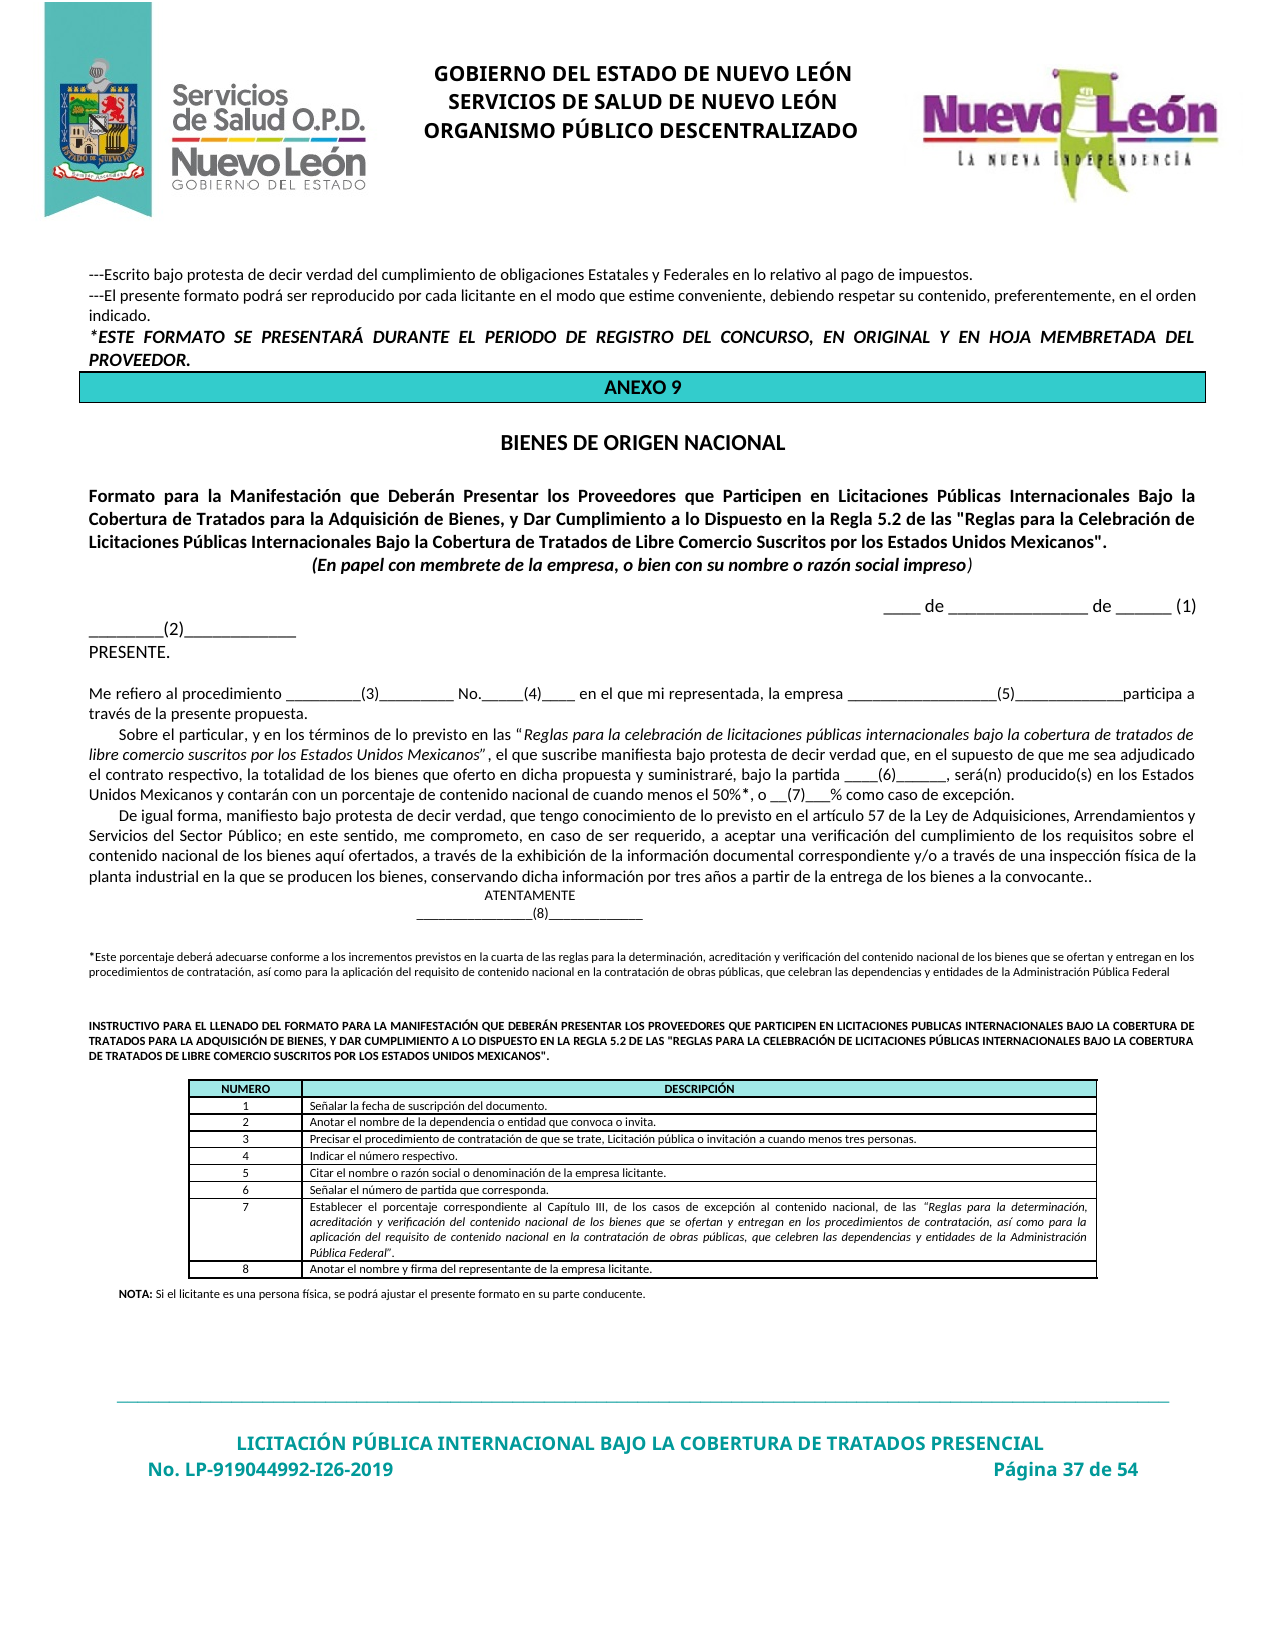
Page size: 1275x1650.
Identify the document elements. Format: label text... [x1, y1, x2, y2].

table_header NUMERO [190, 1081, 301, 1096]
text NOTA: Si el licitante es una persona física, se podrá ajustar el presente formato en su parte conducente. [89, 1286, 1197, 1302]
title Formato para la Manifestación que Deberán Presentar los Proveedores que Participen en Licitaciones Públicas Internacionales Bajo la Cobertura de Tratados para la Adquisición de Bienes, y Dar Cumplimiento a lo Dispuesto en la Regla 5.2 de las "Reglas para la Celebración de Licitaciones Públicas Internacionales Bajo la Cobertura de Tratados de Libre Comercio Suscritos por los Estados Unidos Mexicanos". [89, 484, 1197, 553]
text Sobre el particular, y en los términos de lo previsto en las “Reglas para la celebración de licitaciones públicas internacionales bajo la cobertura de tratados de libre comercio suscritos por los Estados Unidos Mexicanos”, el que suscribe manifiesta bajo protesta de decir verdad que, en el supuesto de que me sea adjudicado el contrato respectivo, la totalidad de los bienes que oferto en dicha propuesta y suministraré, bajo la partida ____(6)______, será(n) producido(s) en los Estados Unidos Mexicanos y contarán con un porcentaje de contenido nacional de cuando menos el 50%*, o __(7)___% como caso de excepción. [89, 724, 1197, 805]
text ANEXO 9 [80, 373, 1205, 402]
table_cell 7 [190, 1199, 301, 1260]
table_cell Señalar la fecha de suscripción del documento. [303, 1098, 1096, 1113]
picture [15, 2, 1249, 229]
table_cell Anotar el nombre de la dependencia o entidad que convoca o invita. [303, 1115, 1096, 1130]
text ________(2)____________ [89, 617, 1197, 640]
table_cell Señalar el número de partida que corresponda. [303, 1182, 1096, 1197]
table_cell 8 [190, 1262, 301, 1277]
table_cell Citar el nombre o razón social o denominación de la empresa licitante. [303, 1165, 1096, 1181]
table_cell 2 [190, 1115, 301, 1130]
text INSTRUCTIVO PARA EL LLENADO DEL FORMATO PARA LA MANIFESTACIÓN QUE DEBERÁN PRESENTAR LOS PROVEEDORES QUE PARTICIPEN EN LICITACIONES PUBLICAS INTERNACIONALES BAJO LA COBERTURA DE TRATADOS PARA LA ADQUISICIÓN DE BIENES, Y DAR CUMPLIMIENTO A LO DISPUESTO EN LA REGLA 5.2 DE LAS "REGLAS PARA LA CELEBRACIÓN DE LICITACIONES PÚBLICAS INTERNACIONALES BAJO LA COBERTURA DE TRATADOS DE LIBRE COMERCIO SUSCRITOS POR LOS ESTADOS UNIDOS MEXICANOS". [89, 1018, 1197, 1064]
table_cell 5 [190, 1165, 301, 1181]
table_cell 6 [190, 1182, 301, 1197]
table_cell Indicar el número respectivo. [303, 1148, 1096, 1164]
table_cell 3 [190, 1132, 301, 1147]
text PRESENTE. [89, 640, 1197, 663]
text (En papel con membrete de la empresa, o bien con su nombre o razón social impreso) [89, 553, 1197, 576]
text ---Escrito bajo protesta de decir verdad del cumplimiento de obligaciones Estatales y Federales en lo relativo al pago de impuestos. [89, 265, 1197, 285]
table_header ATENTAMENTE ________________(8)_____________ [302, 886, 757, 949]
table_cell Establecer el porcentaje correspondiente al Capítulo III, de los casos de excepción al contenido nacional, de las “Reglas para la determinación, acreditación y verificación del contenido nacional de los bienes que se ofertan y entregan en los procedimientos de contratación, así como para la aplicación del requisito de contenido nacional en la contratación de obras públicas, que celebren las dependencias y entidades de la Administración Pública Federal”. [303, 1199, 1096, 1260]
table_cell 4 [190, 1148, 301, 1164]
table_header DESCRIPCIÓN [303, 1081, 1096, 1096]
text ---El presente formato podrá ser reproducido por cada licitante en el modo que estime conveniente, debiendo respetar su contenido, preferentemente, en el orden indicado. [89, 285, 1197, 326]
table_cell Anotar el nombre y firma del representante de la empresa licitante. [303, 1262, 1096, 1277]
text ____ de _______________ de ______ (1) [89, 594, 1197, 617]
text BIENES DE ORIGEN NACIONAL [89, 428, 1197, 457]
text *Este porcentaje deberá adecuarse conforme a los incrementos previstos en la cuarta de las reglas para la determinación, acreditación y verificación del contenido nacional de los bienes que se ofertan y entregan en los procedimientos de contratación, así como para la aplicación del requisito de contenido nacional en la contratación de obras públicas, que celebran las dependencias y entidades de la Administración Pública Federal [89, 949, 1197, 980]
text Me refiero al procedimiento _________(3)_________ No._____(4)____ en el que mi representada, la empresa __________________(5)_____________participa a través de la presente propuesta. [89, 683, 1197, 724]
text De igual forma, manifiesto bajo protesta de decir verdad, que tengo conocimiento de lo previsto en el artículo 57 de la Ley de Adquisiciones, Arrendamientos y Servicios del Sector Público; en este sentido, me comprometo, en caso de ser requerido, a aceptar una verificación del cumplimiento de los requisitos sobre el contenido nacional de los bienes aquí ofertados, a través de la exhibición de la información documental correspondiente y/o a través de una inspección física de la planta industrial en la que se producen los bienes, conservando dicha información por tres años a partir de la entrega de los bienes a la convocante.. [89, 805, 1197, 886]
text *ESTE FORMATO SE PRESENTARÁ DURANTE EL PERIODO DE REGISTRO DEL CONCURSO, EN ORIGINAL Y EN HOJA MEMBRETADA DEL PROVEEDOR. [89, 326, 1197, 371]
table_cell 1 [190, 1098, 301, 1113]
table_cell Precisar el procedimiento de contratación de que se trate, Licitación pública o invitación a cuando menos tres personas. [303, 1132, 1096, 1147]
